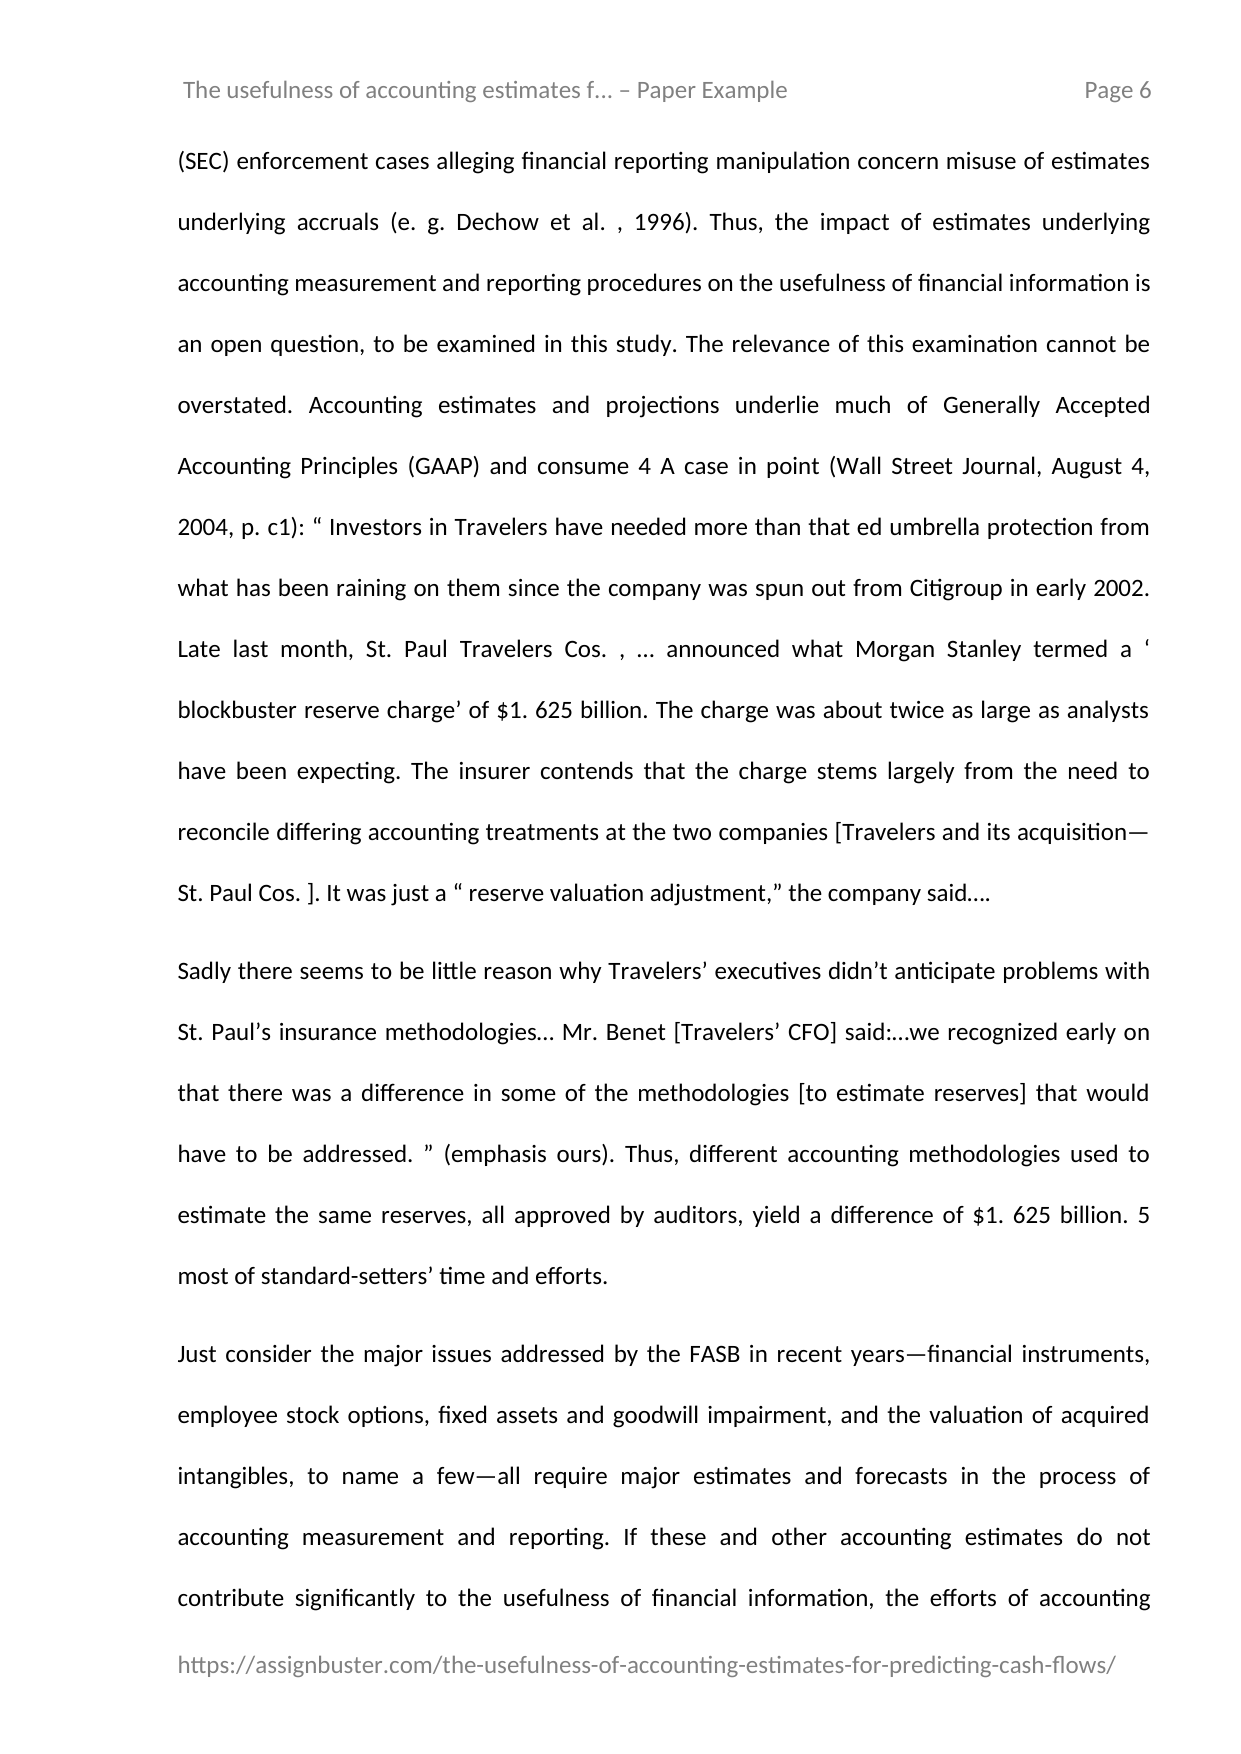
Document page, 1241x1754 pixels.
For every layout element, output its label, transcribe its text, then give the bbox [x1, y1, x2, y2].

text Sadly there seems to be little reason why Travelers’ executives didn’t anticipate problems with St. Paul’s insurance methodologies… Mr. Benet [Travelers’ CFO] said:…we recognized early on that there was a difference in some of the methodologies [to estimate reserves] that would have to be addressed. ” (emphasis ours). Thus, different accounting methodologies used to estimate the same reserves, all approved by auditors, yield a difference of $1. 625 billion. 5 most of standard-setters’ time and efforts. [177, 955, 1152, 1291]
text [177, 1338, 1152, 1613]
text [177, 145, 1152, 908]
